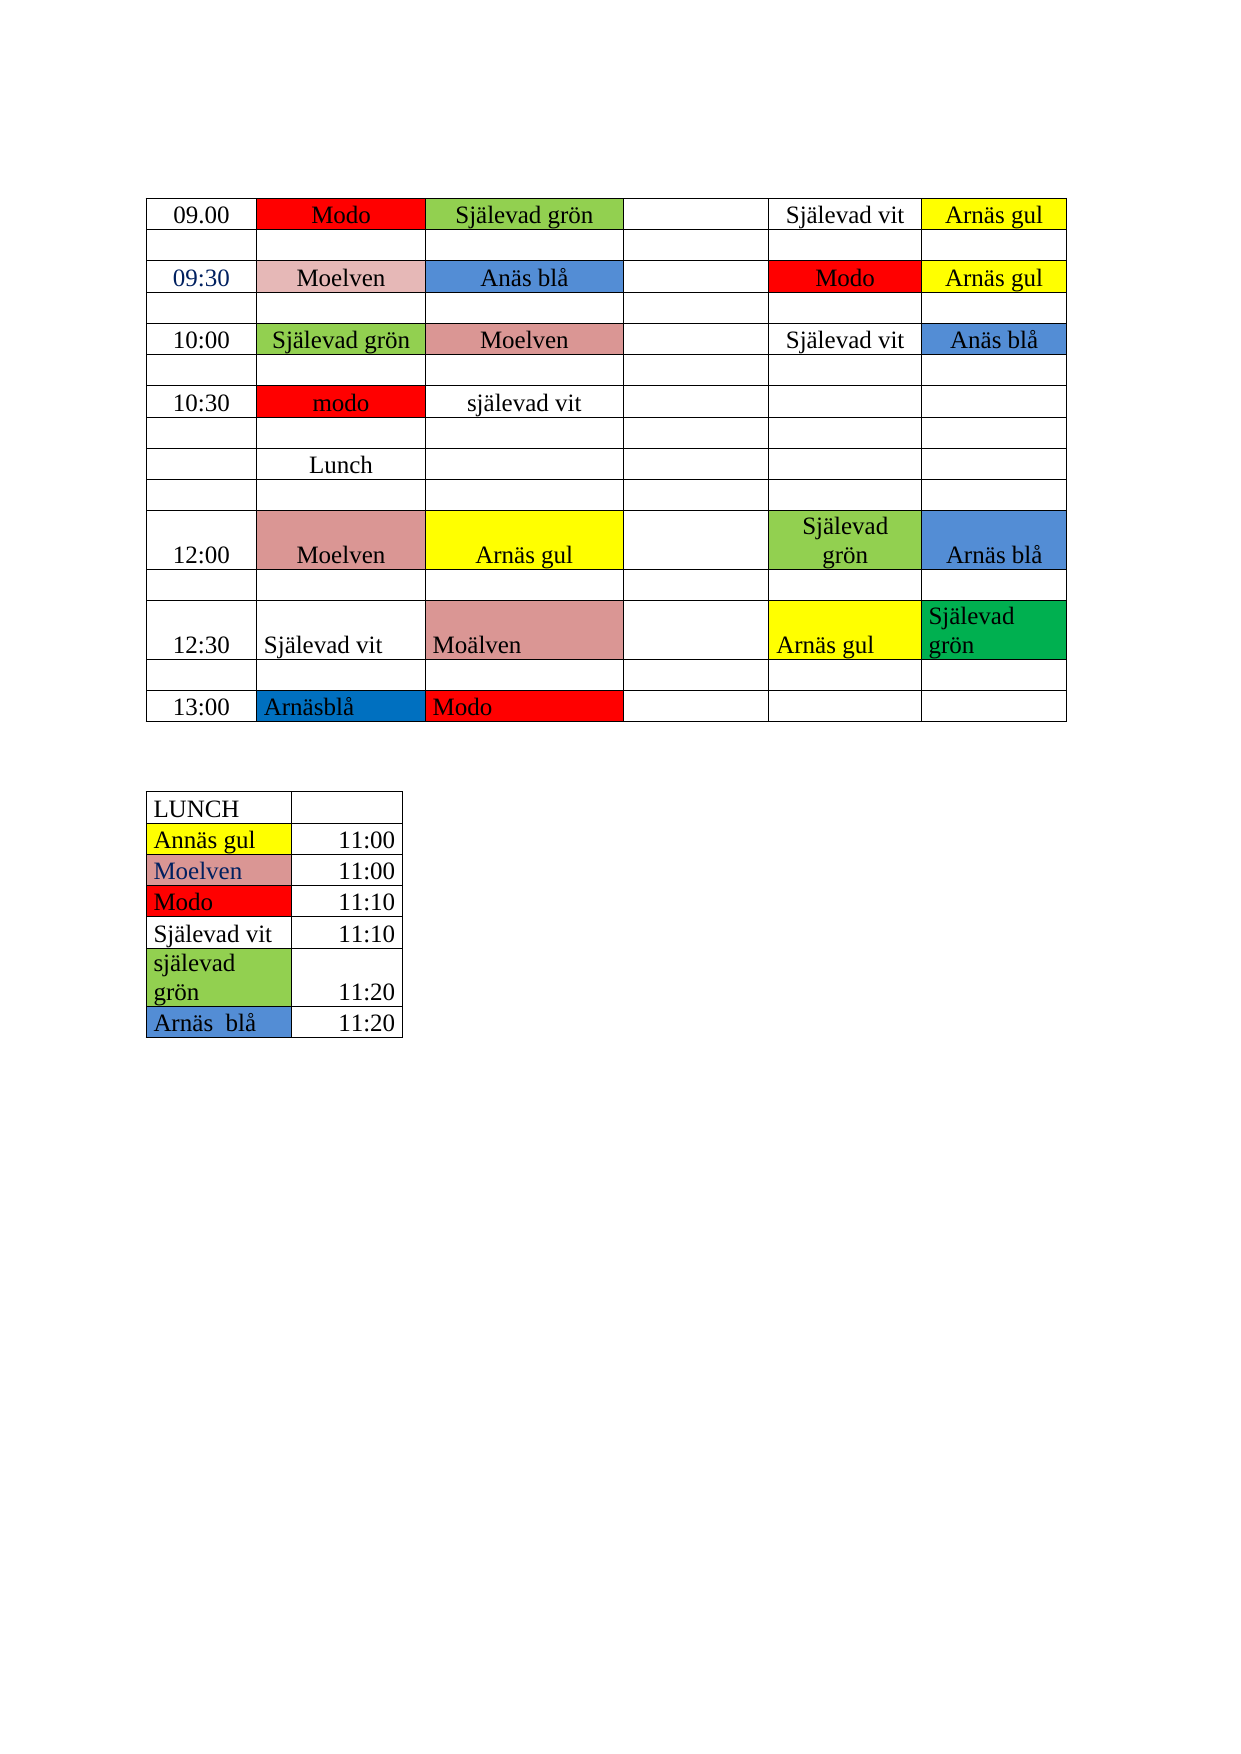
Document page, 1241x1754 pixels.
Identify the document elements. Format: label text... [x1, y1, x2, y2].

table_header Själevad vit [769, 199, 921, 229]
table_cell 11:00 [292, 855, 402, 885]
table_cell 13:00 [147, 691, 256, 721]
table_cell Själevad vit [257, 601, 425, 659]
table_cell Moelven [257, 511, 425, 569]
table_cell [426, 230, 623, 260]
table_cell [922, 570, 1066, 600]
table_cell [922, 386, 1066, 417]
table_cell [257, 293, 425, 323]
table_cell [769, 480, 921, 510]
table_cell [147, 418, 256, 448]
table_cell Arnäsblå [257, 691, 425, 721]
table_cell Själevad vit [147, 917, 291, 947]
table_cell [769, 418, 921, 448]
table_cell [769, 386, 921, 417]
table_cell [147, 570, 256, 600]
table_cell [624, 449, 768, 479]
table_cell [624, 324, 768, 354]
table_cell Själevad grön [922, 601, 1066, 659]
table_cell Moelven [147, 855, 291, 885]
table_cell [922, 418, 1066, 448]
table_cell [426, 449, 623, 479]
table_cell [147, 355, 256, 385]
table_cell [769, 570, 921, 600]
table_cell [426, 418, 623, 448]
table_header [292, 792, 402, 822]
table_cell Arnäs blå [147, 1007, 291, 1037]
table_cell [624, 570, 768, 600]
table_cell [147, 449, 256, 479]
table_cell Lunch [257, 449, 425, 479]
table_cell [147, 660, 256, 690]
table_cell Modo [769, 261, 921, 292]
table_cell 09:30 [147, 261, 256, 292]
table_cell [257, 480, 425, 510]
table_cell [769, 449, 921, 479]
table_cell Modo [147, 886, 291, 916]
table_cell [147, 293, 256, 323]
table_cell [624, 355, 768, 385]
table_cell [624, 480, 768, 510]
table_cell Anäs blå [426, 261, 623, 292]
table_cell modo [257, 386, 425, 417]
table_cell 11:20 [292, 949, 402, 1006]
table_cell 10:00 [147, 324, 256, 354]
table_header Själevad grön [426, 199, 623, 229]
table_cell [769, 691, 921, 721]
table_cell 12:00 [147, 511, 256, 569]
table_cell Moälven [426, 601, 623, 659]
table_cell [624, 293, 768, 323]
table_cell [769, 355, 921, 385]
table_cell [426, 660, 623, 690]
table_cell Anäs blå [922, 324, 1066, 354]
table_cell [257, 418, 425, 448]
table_cell Arnäs gul [426, 511, 623, 569]
table_cell [257, 570, 425, 600]
table_cell [426, 480, 623, 510]
table_cell [922, 230, 1066, 260]
table_cell [624, 386, 768, 417]
table_header 09.00 [147, 199, 256, 229]
table_cell [624, 601, 768, 659]
table_header [624, 199, 768, 229]
table_cell 11:00 [292, 824, 402, 854]
table_cell [257, 230, 425, 260]
table_cell [769, 293, 921, 323]
table_cell Själevad grön [769, 511, 921, 569]
table_cell [426, 355, 623, 385]
table_cell [426, 293, 623, 323]
table_cell [147, 480, 256, 510]
table_cell [769, 230, 921, 260]
table_cell Annäs gul [147, 824, 291, 854]
table_cell själevad vit [426, 386, 623, 417]
table_cell Arnäs blå [922, 511, 1066, 569]
table_cell 11:20 [292, 1007, 402, 1037]
table_cell [257, 660, 425, 690]
table_cell [624, 418, 768, 448]
table_cell Arnäs gul [769, 601, 921, 659]
table_cell [922, 660, 1066, 690]
table_cell [426, 570, 623, 600]
table_cell 11:10 [292, 917, 402, 947]
table_cell [922, 293, 1066, 323]
table_header LUNCH [147, 792, 291, 822]
table_cell Själevad grön [257, 324, 425, 354]
table_cell [922, 449, 1066, 479]
table_cell [624, 691, 768, 721]
table_cell [922, 355, 1066, 385]
table_cell Arnäs gul [922, 261, 1066, 292]
table_cell Själevad vit [769, 324, 921, 354]
table_cell Modo [426, 691, 623, 721]
table_cell 10:30 [147, 386, 256, 417]
table_cell Moelven [426, 324, 623, 354]
table_cell [257, 355, 425, 385]
table_cell [624, 230, 768, 260]
table_cell [769, 660, 921, 690]
table_cell själevad grön [147, 949, 291, 1006]
table_cell [624, 261, 768, 292]
table_cell [624, 511, 768, 569]
table_cell [624, 660, 768, 690]
table_cell [922, 691, 1066, 721]
table_header Arnäs gul [922, 199, 1066, 229]
table_cell [147, 230, 256, 260]
table_header Modo [257, 199, 425, 229]
table_cell 12:30 [147, 601, 256, 659]
table_cell Moelven [257, 261, 425, 292]
table_cell 11:10 [292, 886, 402, 916]
table_cell [922, 480, 1066, 510]
